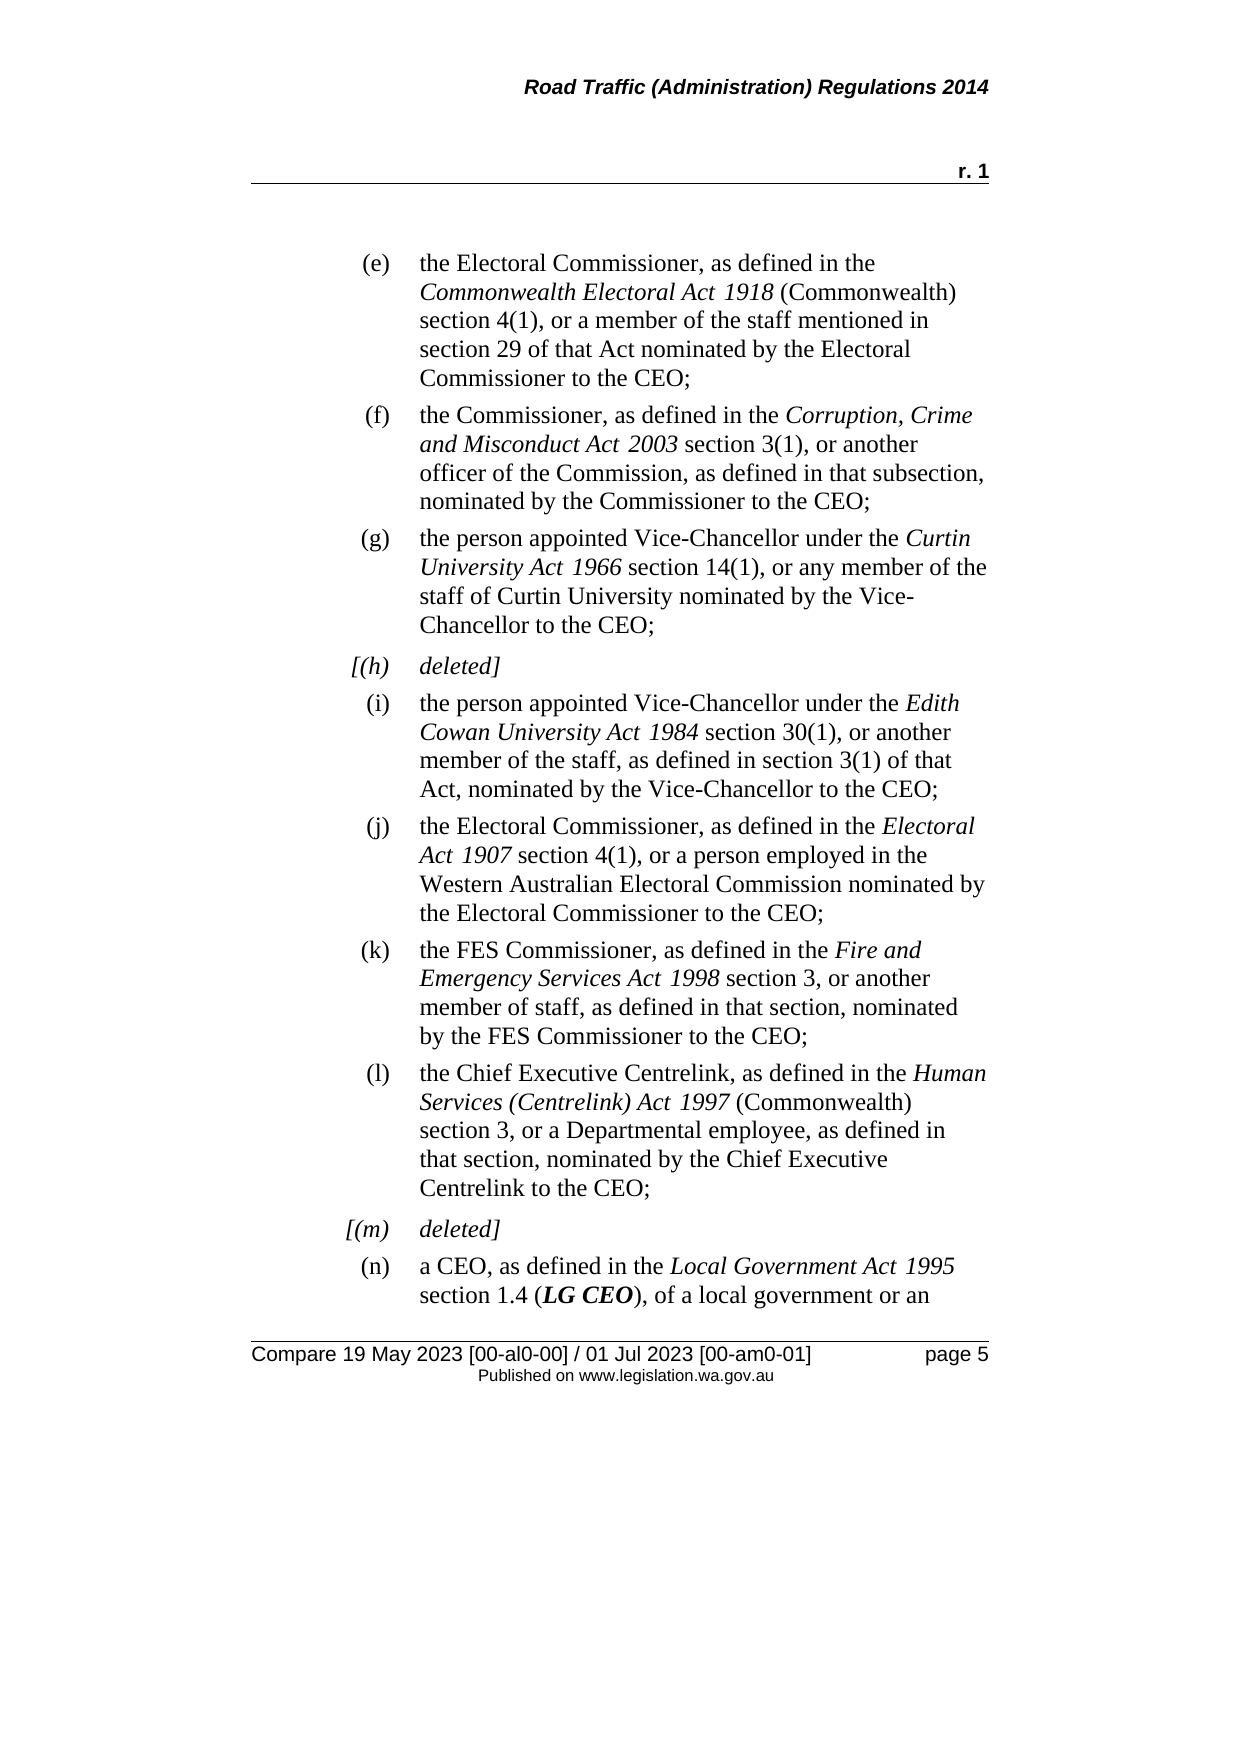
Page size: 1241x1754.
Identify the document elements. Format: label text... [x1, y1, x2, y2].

text (g) the person appointed Vice-Chancellor under the Curtin University Act 1966 section 14(1), or any member of the staff of Curtin University nominated by the Vice-Chancellor to the CEO; [251, 523, 989, 638]
text (k) the FES Commissioner, as defined in the Fire and Emergency Services Act 1998 section 3, or another member of staff, as defined in that section, nominated by the FES Commissioner to the CEO; [251, 935, 989, 1050]
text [251, 1251, 989, 1309]
text (i) the person appointed Vice-Chancellor under the Edith Cowan University Act 1984 section 30(1), or another member of the staff, as defined in section 3(1) of that Act, nominated by the Vice-Chancellor to the CEO; [251, 688, 989, 803]
text (f) the Commissioner, as defined in the Corruption, Crime and Misconduct Act 2003 section 3(1), or another officer of the Commission, as defined in that subsection, nominated by the Commissioner to the CEO; [251, 400, 989, 515]
text [(m) deleted] [251, 1214, 989, 1243]
text (e) the Electoral Commissioner, as defined in the Commonwealth Electoral Act 1918 (Commonwealth) section 4(1), or a member of the staff mentioned in section 29 of that Act nominated by the Electoral Commissioner to the CEO; [251, 248, 989, 392]
text (l) the Chief Executive Centrelink, as defined in the Human Services (Centrelink) Act 1997 (Commonwealth) section 3, or a Departmental employee, as defined in that section, nominated by the Chief Executive Centrelink to the CEO; [251, 1058, 989, 1202]
text [(h) deleted] [251, 651, 989, 680]
text (j) the Electoral Commissioner, as defined in the Electoral Act 1907 section 4(1), or a person employed in the Western Australian Electoral Commission nominated by the Electoral Commissioner to the CEO; [251, 811, 989, 926]
